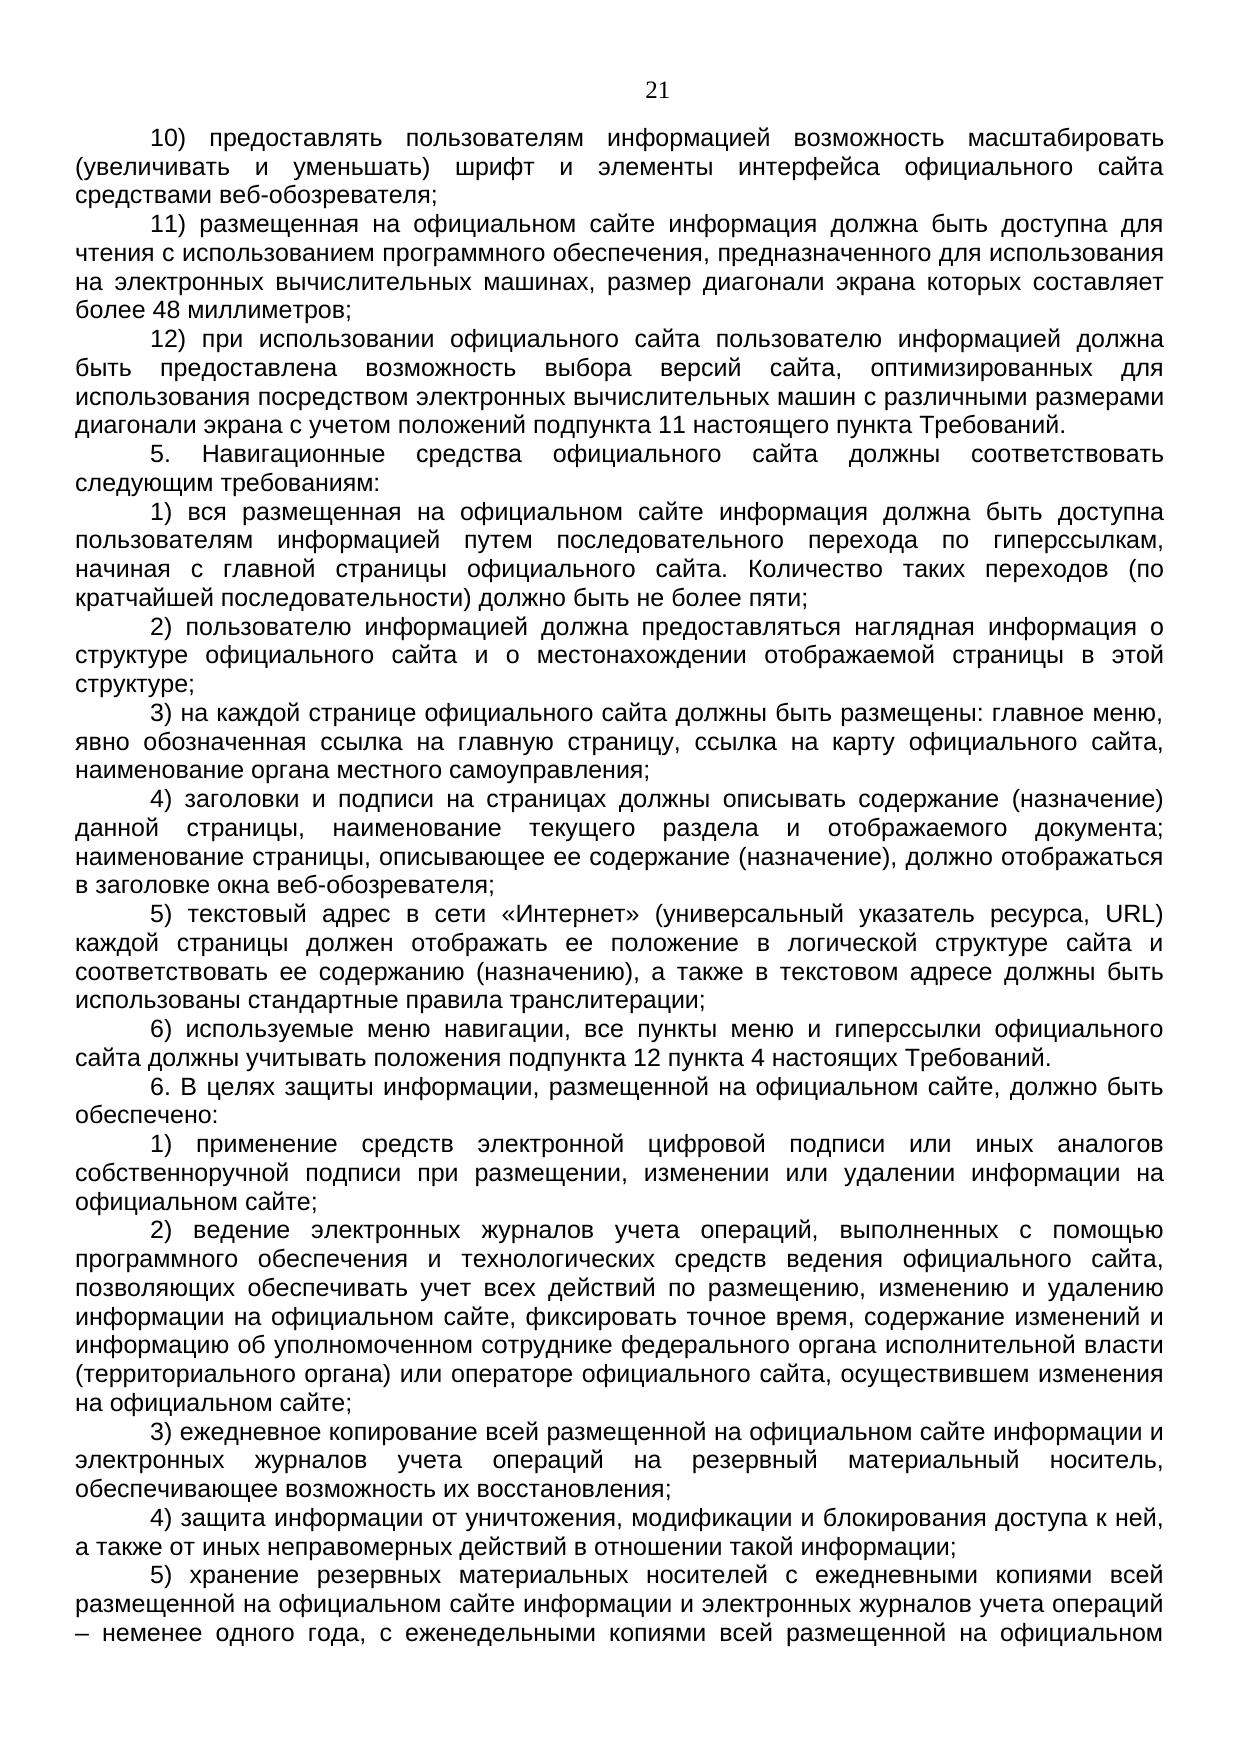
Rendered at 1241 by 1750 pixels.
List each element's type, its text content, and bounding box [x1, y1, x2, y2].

text 1) применение средств электронной цифровой подписи или иных аналогов собственноручной подписи при размещении, изменении или удалении информации на официальном сайте; [75, 1129, 1165, 1215]
text 4) защита информации от уничтожения, модификации и блокирования доступа к ней, а также от иных неправомерных действий в отношении такой информации; [75, 1503, 1165, 1560]
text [75, 1560, 1165, 1647]
text 3) ежедневное копирование всей размещенной на официальном сайте информации и электронных журналов учета операций на резервный материальный носитель, обеспечивающее возможность их восстановления; [75, 1417, 1165, 1503]
text 11) размещенная на официальном сайте информация должна быть доступна для чтения с использованием программного обеспечения, предназначенного для использования на электронных вычислительных машинах, размер диагонали экрана которых составляет более 48 миллиметров; [75, 209, 1165, 324]
text 5) текстовый адрес в сети «Интернет» (универсальный указатель ресурса, URL) каждой страницы должен отображать ее положение в логической структуре сайта и соответствовать ее содержанию (назначению), а также в текстовом адресе должны быть использованы стандартные правила транслитерации; [75, 899, 1165, 1014]
text 12) при использовании официального сайта пользователю информацией должна быть предоставлена возможность выбора версий сайта, оптимизированных для использования посредством электронных вычислительных машин с различными размерами диагонали экрана с учетом положений подпункта 11 настоящего пункта Требований. [75, 324, 1165, 439]
text 6. В целях защиты информации, размещенной на официальном сайте, должно быть обеспечено: [75, 1072, 1165, 1129]
text 3) на каждой странице официального сайта должны быть размещены: главное меню, явно обозначенная ссылка на главную страницу, ссылка на карту официального сайта, наименование органа местного самоуправления; [75, 698, 1165, 784]
text 4) заголовки и подписи на страницах должны описывать содержание (назначение) данной страницы, наименование текущего раздела и отображаемого документа; наименование страницы, описывающее ее содержание (назначение), должно отображаться в заголовке окна веб-обозревателя; [75, 784, 1165, 899]
text 10) предоставлять пользователям информацией возможность масштабировать (увеличивать и уменьшать) шрифт и элементы интерфейса официального сайта средствами веб-обозревателя; [75, 123, 1165, 209]
text 1) вся размещенная на официальном сайте информация должна быть доступна пользователям информацией путем последовательного перехода по гиперссылкам, начиная с главной страницы официального сайта. Количество таких переходов (по кратчайшей последовательности) должно быть не более пяти; [75, 497, 1165, 612]
text 2) ведение электронных журналов учета операций, выполненных с помощью программного обеспечения и технологических средств ведения официального сайта, позволяющих обеспечивать учет всех действий по размещению, изменению и удалению информации на официальном сайте, фиксировать точное время, содержание изменений и информацию об уполномоченном сотруднике федерального органа исполнительной власти (территориального органа) или операторе официального сайта, осуществившем изменения на официальном сайте; [75, 1215, 1165, 1417]
text 5. Навигационные средства официального сайта должны соответствовать следующим требованиям: [75, 439, 1165, 497]
text 6) используемые меню навигации, все пункты меню и гиперссылки официального сайта должны учитывать положения подпункта 12 пункта 4 настоящих Требований. [75, 1014, 1165, 1072]
text 2) пользователю информацией должна предоставляться наглядная информация о структуре официального сайта и о местонахождении отображаемой страницы в этой структуре; [75, 612, 1165, 698]
